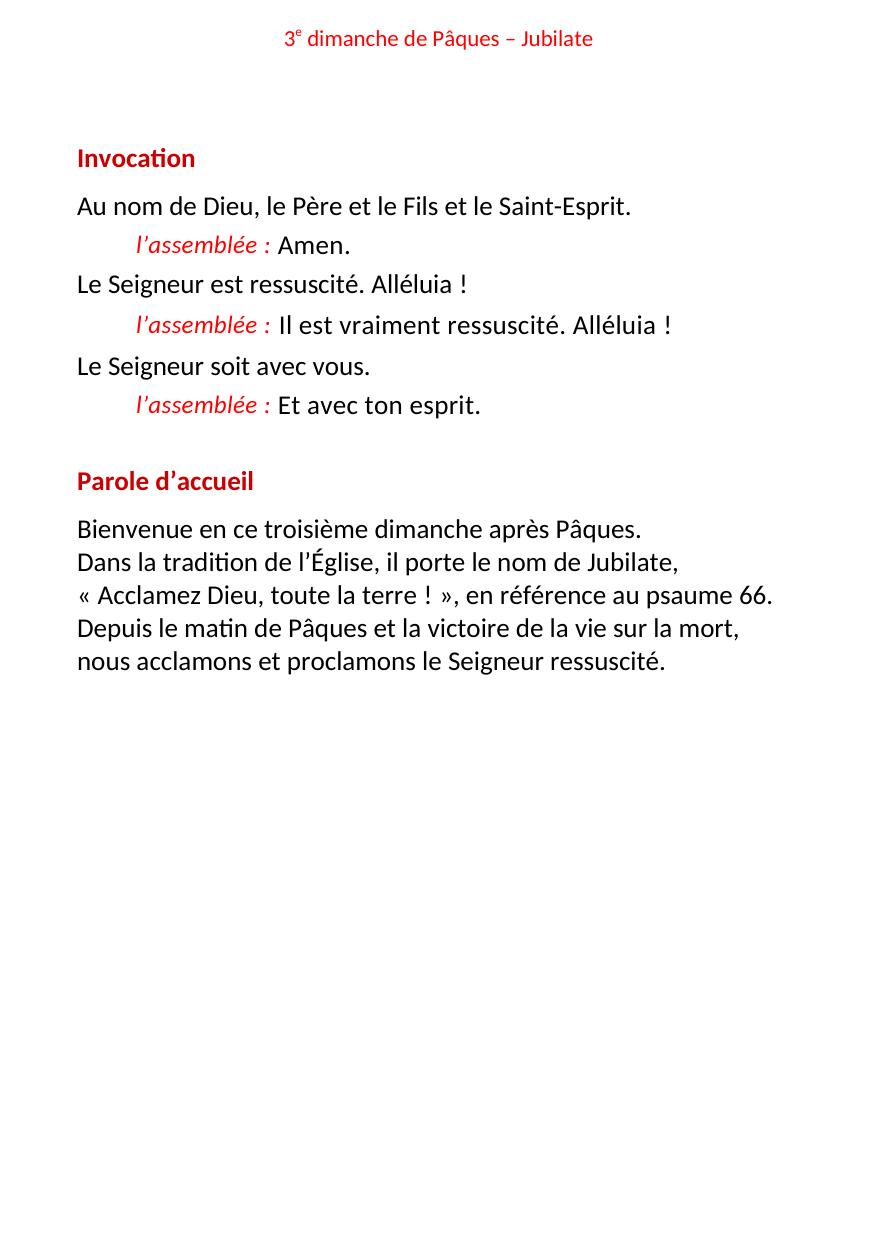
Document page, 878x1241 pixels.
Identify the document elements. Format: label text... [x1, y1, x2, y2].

text l’assemblée : Il est vraiment ressuscité. Alléluia ! [136, 306, 800, 343]
text Parole d’accueil [77, 464, 800, 497]
text Depuis le matin de Pâques et la victoire de la vie sur la mort, nous acclamons et proclamons le Seigneur ressuscité. [77, 611, 800, 677]
text l’assemblée : Amen. [136, 228, 800, 261]
text Le Seigneur soit avec vous. [77, 349, 800, 382]
text Invocation [77, 141, 800, 174]
text l’assemblée : Et avec ton esprit. [136, 388, 800, 458]
text Bienvenue en ce troisième dimanche après Pâques. Dans la tradition de l’Église, il porte le nom de Jubilate, « Acclamez Dieu, toute la terre ! », en référence au psaume 66. [77, 512, 800, 611]
text Au nom de Dieu, le Père et le Fils et le Saint-Esprit. [77, 189, 800, 222]
text Le Seigneur est ressuscité. Alléluia ! [77, 267, 800, 300]
